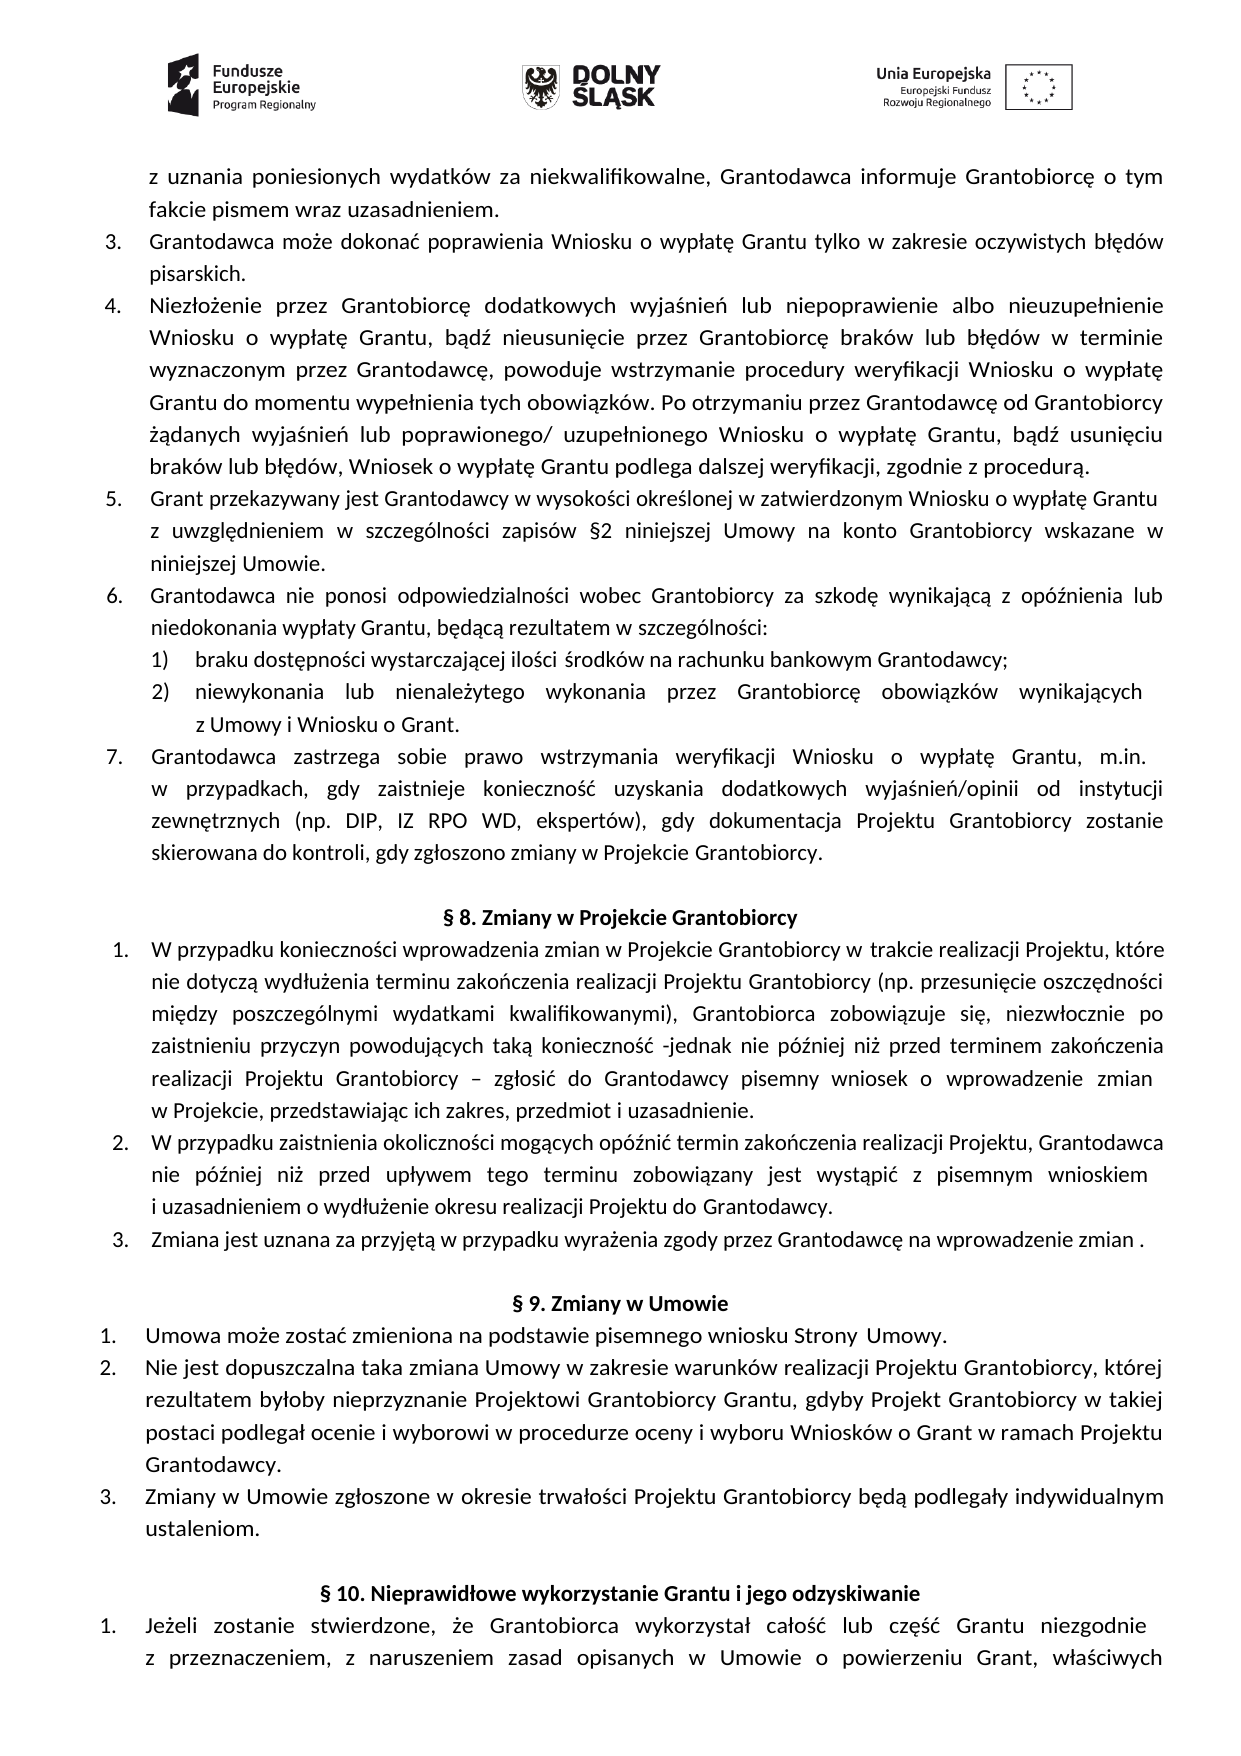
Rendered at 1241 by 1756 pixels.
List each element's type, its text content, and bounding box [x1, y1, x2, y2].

list Grantodawca zastrzega sobie prawo wstrzymania weryfikacji Wniosku o wypłatę Grantu, m.in. w przypadkach, gdy zaistnieje konieczność uzyskania dodatkowych wyjaśnień/opinii od instytucji zewnętrznych (np. DIP, IZ RPO WD, ekspertów), gdy dokumentacja Projektu Grantobiorcy zostanie skierowana do kontroli, gdy zgłoszono zmiany w Projekcie Grantobiorcy. [106, 742, 1165, 866]
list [105, 162, 1165, 223]
list braku dostępności wystarczającej ilości środków na rachunku bankowym Grantodawcy; [150, 645, 1165, 673]
list Grant przekazywany jest Grantodawcy w wysokości określonej w zatwierdzonym Wniosku o wypłatę Grantu z uwzględnieniem w szczególności zapisów §2 niniejszej Umowy na konto Grantobiorcy wskazane w niniejszej Umowie. [105, 484, 1165, 577]
list niewykonania lub nienależytego wykonania przez Grantobiorcę obowiązków wynikających z Umowy i Wniosku o Grant. [151, 677, 1165, 738]
subtitle § 9. Zmiany w Umowie [75, 1289, 1165, 1317]
list W przypadku konieczności wprowadzenia zmian w Projekcie Grantobiorcy w trakcie realizacji Projektu, które nie dotyczą wydłużenia terminu zakończenia realizacji Projektu Grantobiorcy (np. przesunięcie oszczędności między poszczególnymi wydatkami kwalifikowanymi), Grantobiorca zobowiązuje się, niezwłocznie po zaistnieniu przyczyn powodujących taką konieczność -jednak nie później niż przed terminem zakończenia realizacji Projektu Grantobiorcy – zgłosić do Grantodawcy pisemny wniosek o wprowadzenie zmian w Projekcie, przedstawiając ich zakres, przedmiot i uzasadnienie. [112, 935, 1165, 1124]
subtitle § 8. Zmiany w Projekcie Grantobiorcy [75, 903, 1165, 931]
list Nie jest dopuszczalna taka zmiana Umowy w zakresie warunków realizacji Projektu Grantobiorcy, której rezultatem byłoby nieprzyznanie Projektowi Grantobiorcy Grantu, gdyby Projekt Grantobiorcy w takiej postaci podlegał ocenie i wyborowi w procedurze oceny i wyboru Wniosków o Grant w ramach Projektu Grantodawcy. [99, 1353, 1165, 1478]
list Grantodawca może dokonać poprawienia Wniosku o wypłatę Grantu tylko w zakresie oczywistych błędów pisarskich. [104, 227, 1165, 287]
list Niezłożenie przez Grantobiorcę dodatkowych wyjaśnień lub niepoprawienie albo nieuzupełnienie Wniosku o wypłatę Grantu, bądź nieusunięcie przez Grantobiorcę braków lub błędów w terminie wyznaczonym przez Grantodawcę, powoduje wstrzymanie procedury weryfikacji Wniosku o wypłatę Grantu do momentu wypełnienia tych obowiązków. Po otrzymaniu przez Grantodawcę od Grantobiorcy żądanych wyjaśnień lub poprawionego/ uzupełnionego Wniosku o wypłatę Grantu, bądź usunięciu braków lub błędów, Wniosek o wypłatę Grantu podlega dalszej weryfikacji, zgodnie z procedurą. [104, 291, 1165, 480]
list Zmiana jest uznana za przyjętą w przypadku wyrażenia zgody przez Grantodawcę na wprowadzenie zmian . [112, 1225, 1165, 1253]
list Zmiany w Umowie zgłoszone w okresie trwałości Projektu Grantobiorcy będą podlegały indywidualnym ustaleniom. [99, 1482, 1165, 1542]
list Umowa może zostać zmieniona na podstawie pisemnego wniosku Strony Umowy. [99, 1321, 1165, 1349]
list Grantodawca nie ponosi odpowiedzialności wobec Grantobiorcy za szkodę wynikającą z opóźnienia lub niedokonania wypłaty Grantu, będącą rezultatem w szczególności: [106, 581, 1165, 641]
picture [147, 40, 1093, 130]
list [99, 1611, 1165, 1671]
subtitle § 10. Nieprawidłowe wykorzystanie Grantu i jego odzyskiwanie [75, 1579, 1165, 1607]
list W przypadku zaistnienia okoliczności mogących opóźnić termin zakończenia realizacji Projektu, Grantodawca nie później niż przed upływem tego terminu zobowiązany jest wystąpić z pisemnym wnioskiem i uzasadnieniem o wydłużenie okresu realizacji Projektu do Grantodawcy. [112, 1128, 1165, 1221]
